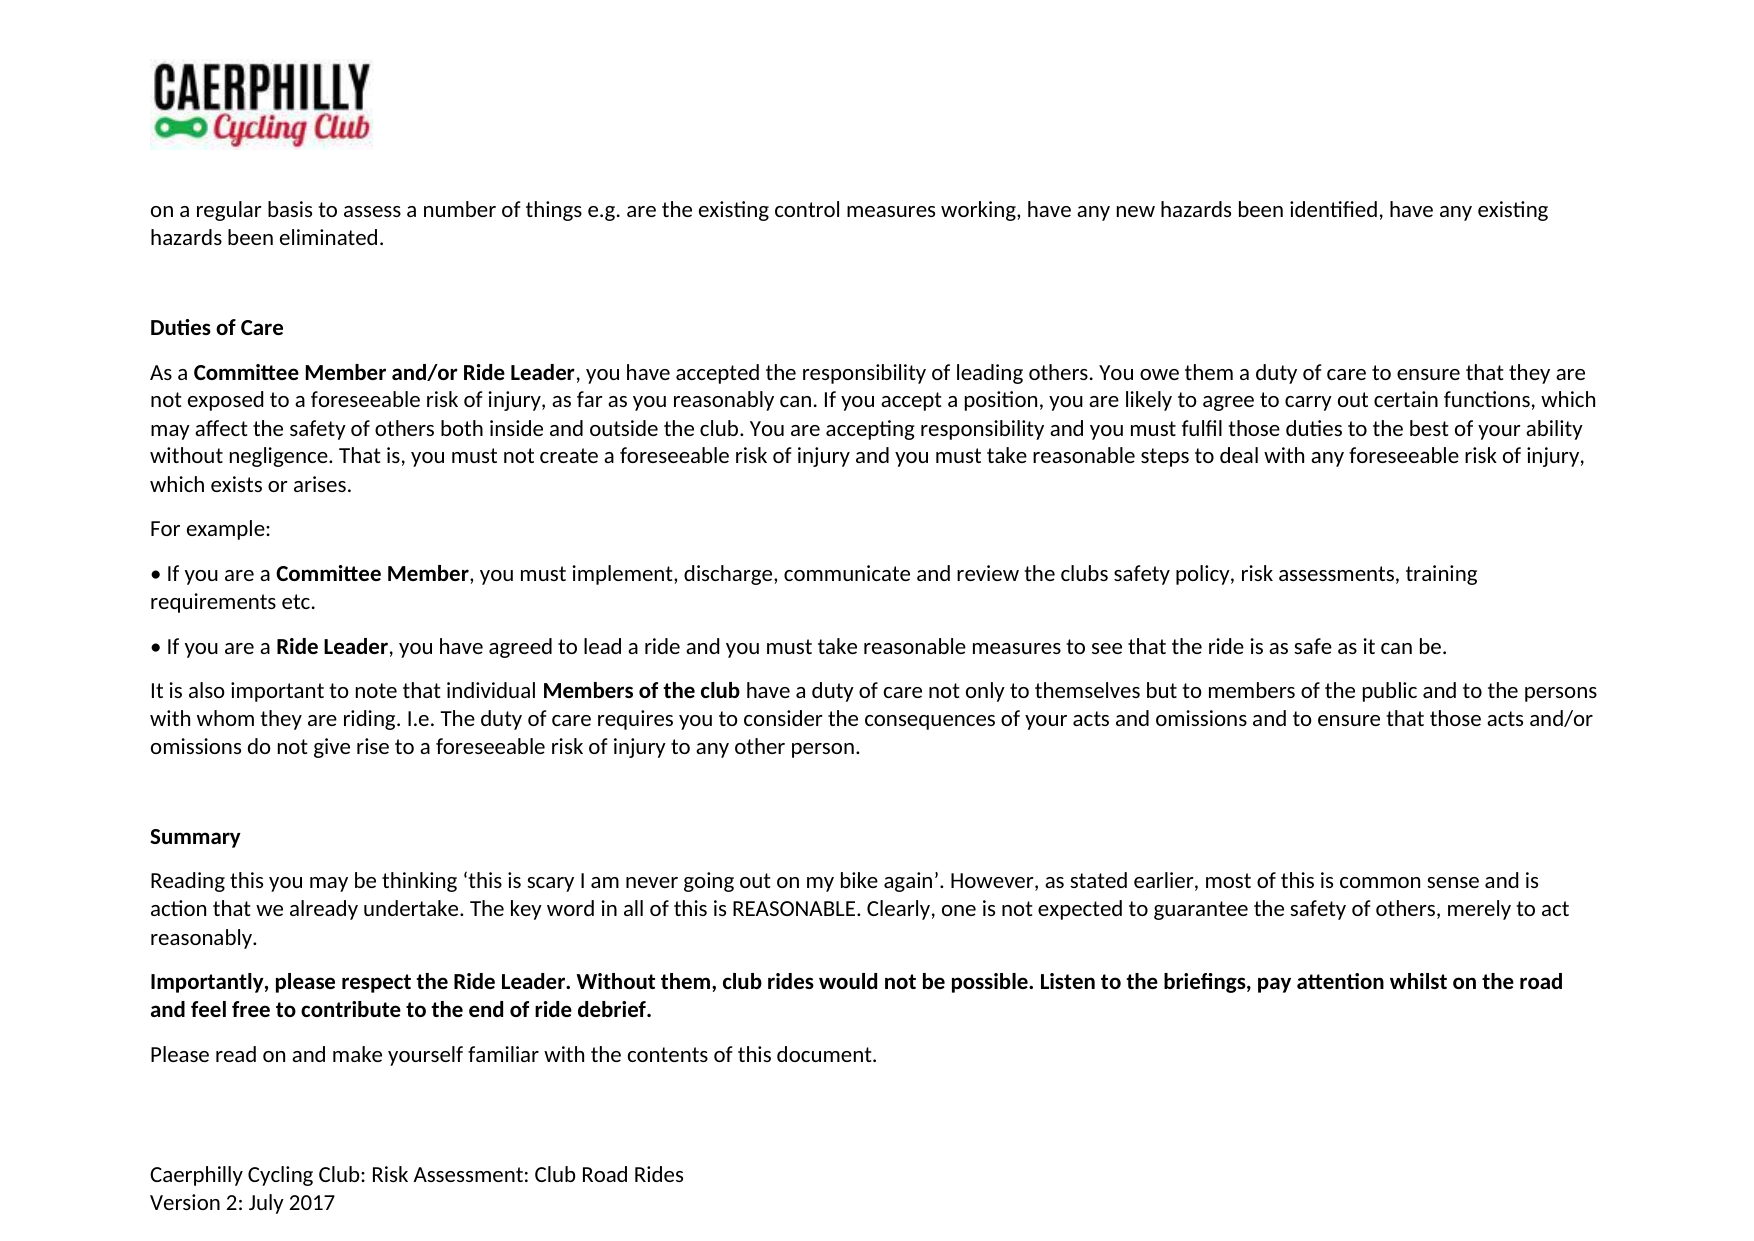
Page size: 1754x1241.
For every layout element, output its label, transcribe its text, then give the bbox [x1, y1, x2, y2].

text As a Committee Member and/or Ride Leader, you have accepted the responsibility of leading others. You owe them a duty of care to ensure that they are not exposed to a foreseeable risk of injury, as far as you reasonably can. If you accept a position, you are likely to agree to carry out certain functions, which may affect the safety of others both inside and outside the club. You are accepting responsibility and you must fulfil those duties to the best of your ability without negligence. That is, you must not create a foreseeable risk of injury and you must take reasonable steps to deal with any foreseeable risk of injury, which exists or arises. [150, 358, 1604, 498]
text Reading this you may be thinking ‘this is scary I am never going out on my bike again’. However, as stated earlier, most of this is common sense and is action that we already undertake. The key word in all of this is REASONABLE. Clearly, one is not expected to guarantee the safety of others, merely to act reasonably. [150, 867, 1604, 951]
text • If you are a Ride Leader, you have agreed to lead a ride and you must take reasonable measures to see that the ride is as safe as it can be. [150, 632, 1604, 660]
text • If you are a Committee Member, you must implement, discharge, communicate and review the clubs safety policy, risk assessments, training requirements etc. [150, 559, 1604, 615]
text Importantly, please respect the Ride Leader. Without them, club rides would not be possible. Listen to the briefings, pay attention whilst on the road and feel free to contribute to the end of ride debrief. [150, 967, 1604, 1023]
text Please read on and make yourself familiar with the contents of this document. [150, 1040, 1604, 1068]
text Duties of Care [150, 313, 1604, 341]
text It is also important to note that individual Members of the club have a duty of care not only to themselves but to members of the public and to the persons with whom they are riding. I.e. The duty of care requires you to consider the consequences of your acts and omissions and to ensure that those acts and/or omissions do not give rise to a foreseeable risk of injury to any other person. [150, 676, 1604, 761]
text Summary [150, 822, 1604, 850]
text For example: [150, 514, 1604, 542]
picture [150, 59, 374, 150]
